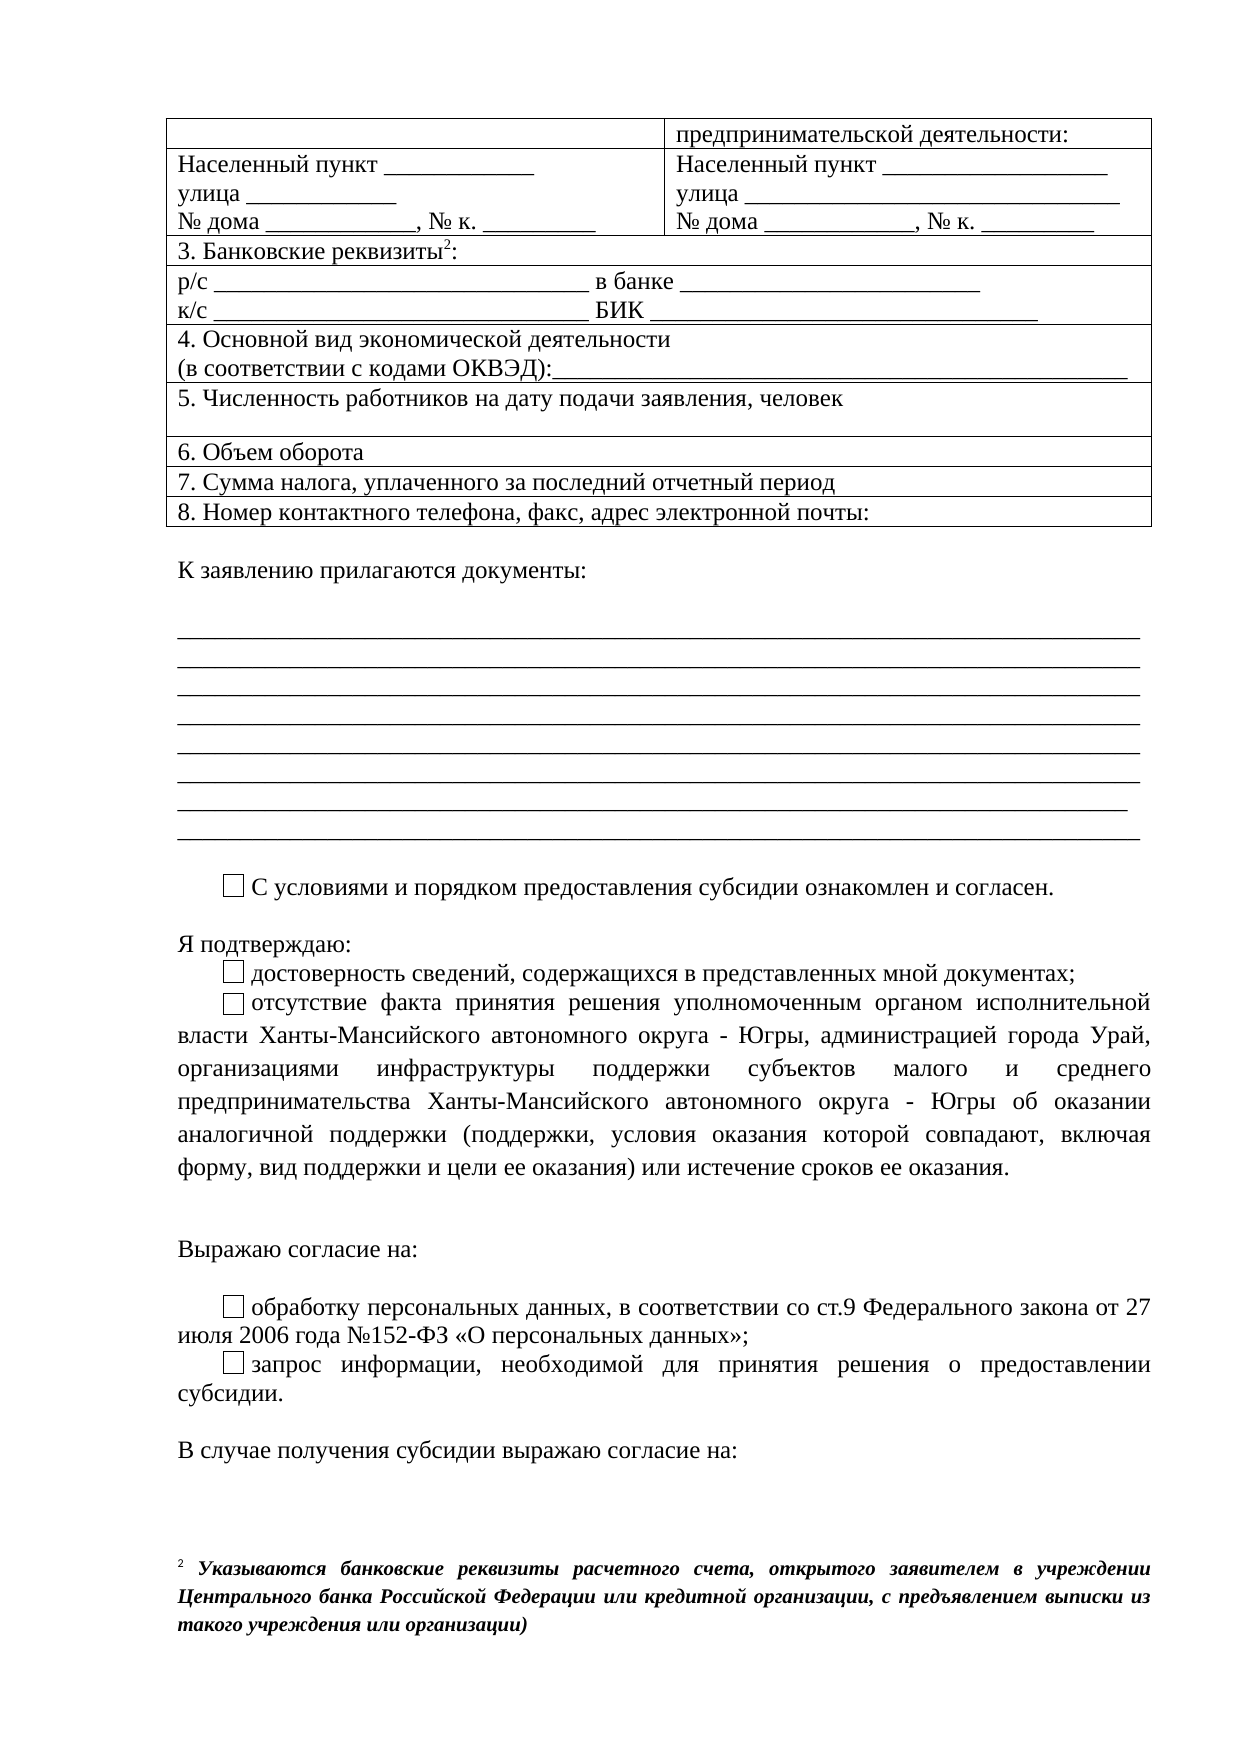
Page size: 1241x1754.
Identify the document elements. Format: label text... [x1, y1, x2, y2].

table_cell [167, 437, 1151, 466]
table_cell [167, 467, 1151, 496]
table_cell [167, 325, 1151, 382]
text запрос информации, необходимой для принятия решения о предоставлении субсидии. [177, 1349, 1152, 1407]
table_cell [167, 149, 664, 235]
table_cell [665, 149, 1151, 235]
text обработку персональных данных, в соответствии со ст.9 Федерального закона от 27 июля 2006 года №152-ФЗ «О персональных данных»; [177, 1292, 1152, 1349]
text Я подтверждаю: [177, 929, 1152, 958]
text отсутствие факта принятия решения уполномоченным органом исполнительной власти Ханты-Мансийского автономного округа - Югры, администрацией города Урай, организациями инфраструктуры поддержки субъектов малого и среднего предпринимательства Ханты-Мансийского автономного округа - Югры об оказании аналогичной поддержки (поддержки, условия оказания которой совпадают, включая форму, вид поддержки и цели ее оказания) или истечение сроков ее оказания. [177, 987, 1152, 1181]
text Выражаю согласие на: [177, 1234, 1152, 1263]
text В случае получения субсидии выражаю согласие на: [177, 1436, 1152, 1464]
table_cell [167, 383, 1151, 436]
text ____________________________________________________________________________ [177, 785, 1152, 814]
text _____________________________________________________________________________ [177, 757, 1152, 785]
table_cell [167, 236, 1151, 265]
text _____________________________________________________________________________ [177, 613, 1152, 642]
text достоверность сведений, содержащихся в представленных мной документах; [177, 958, 1152, 987]
text _____________________________________________________________________________ [177, 728, 1152, 757]
text _____________________________________________________________________________ [177, 670, 1152, 699]
text К заявлению прилагаются документы: [177, 555, 1152, 584]
text С условиями и порядком предоставления субсидии ознакомлен и согласен. [177, 872, 1152, 900]
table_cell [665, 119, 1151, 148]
text _____________________________________________________________________________ [177, 642, 1152, 670]
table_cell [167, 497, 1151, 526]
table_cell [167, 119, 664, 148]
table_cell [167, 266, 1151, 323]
text _____________________________________________________________________________ [177, 814, 1152, 843]
text _____________________________________________________________________________ [177, 699, 1152, 728]
